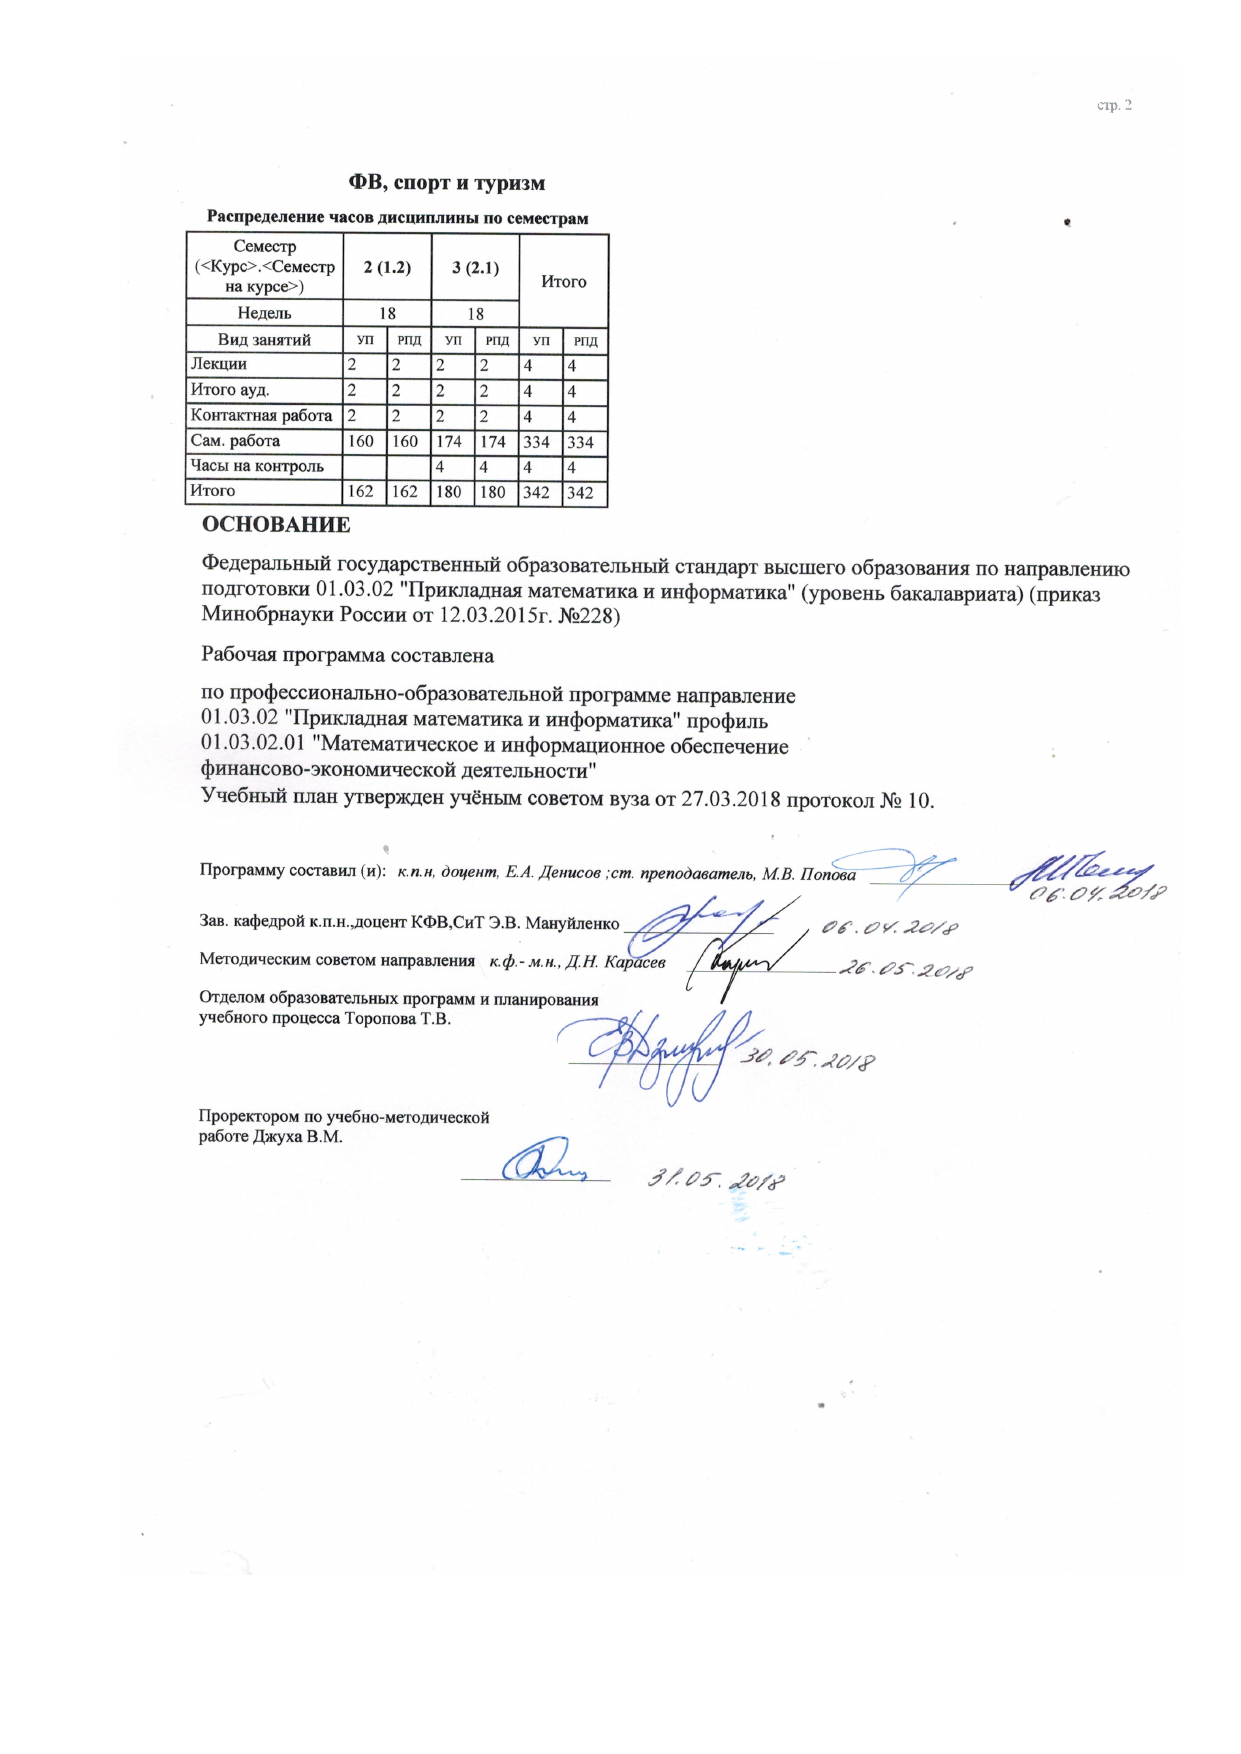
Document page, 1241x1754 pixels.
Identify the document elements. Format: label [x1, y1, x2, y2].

picture [118, 59, 1181, 1575]
